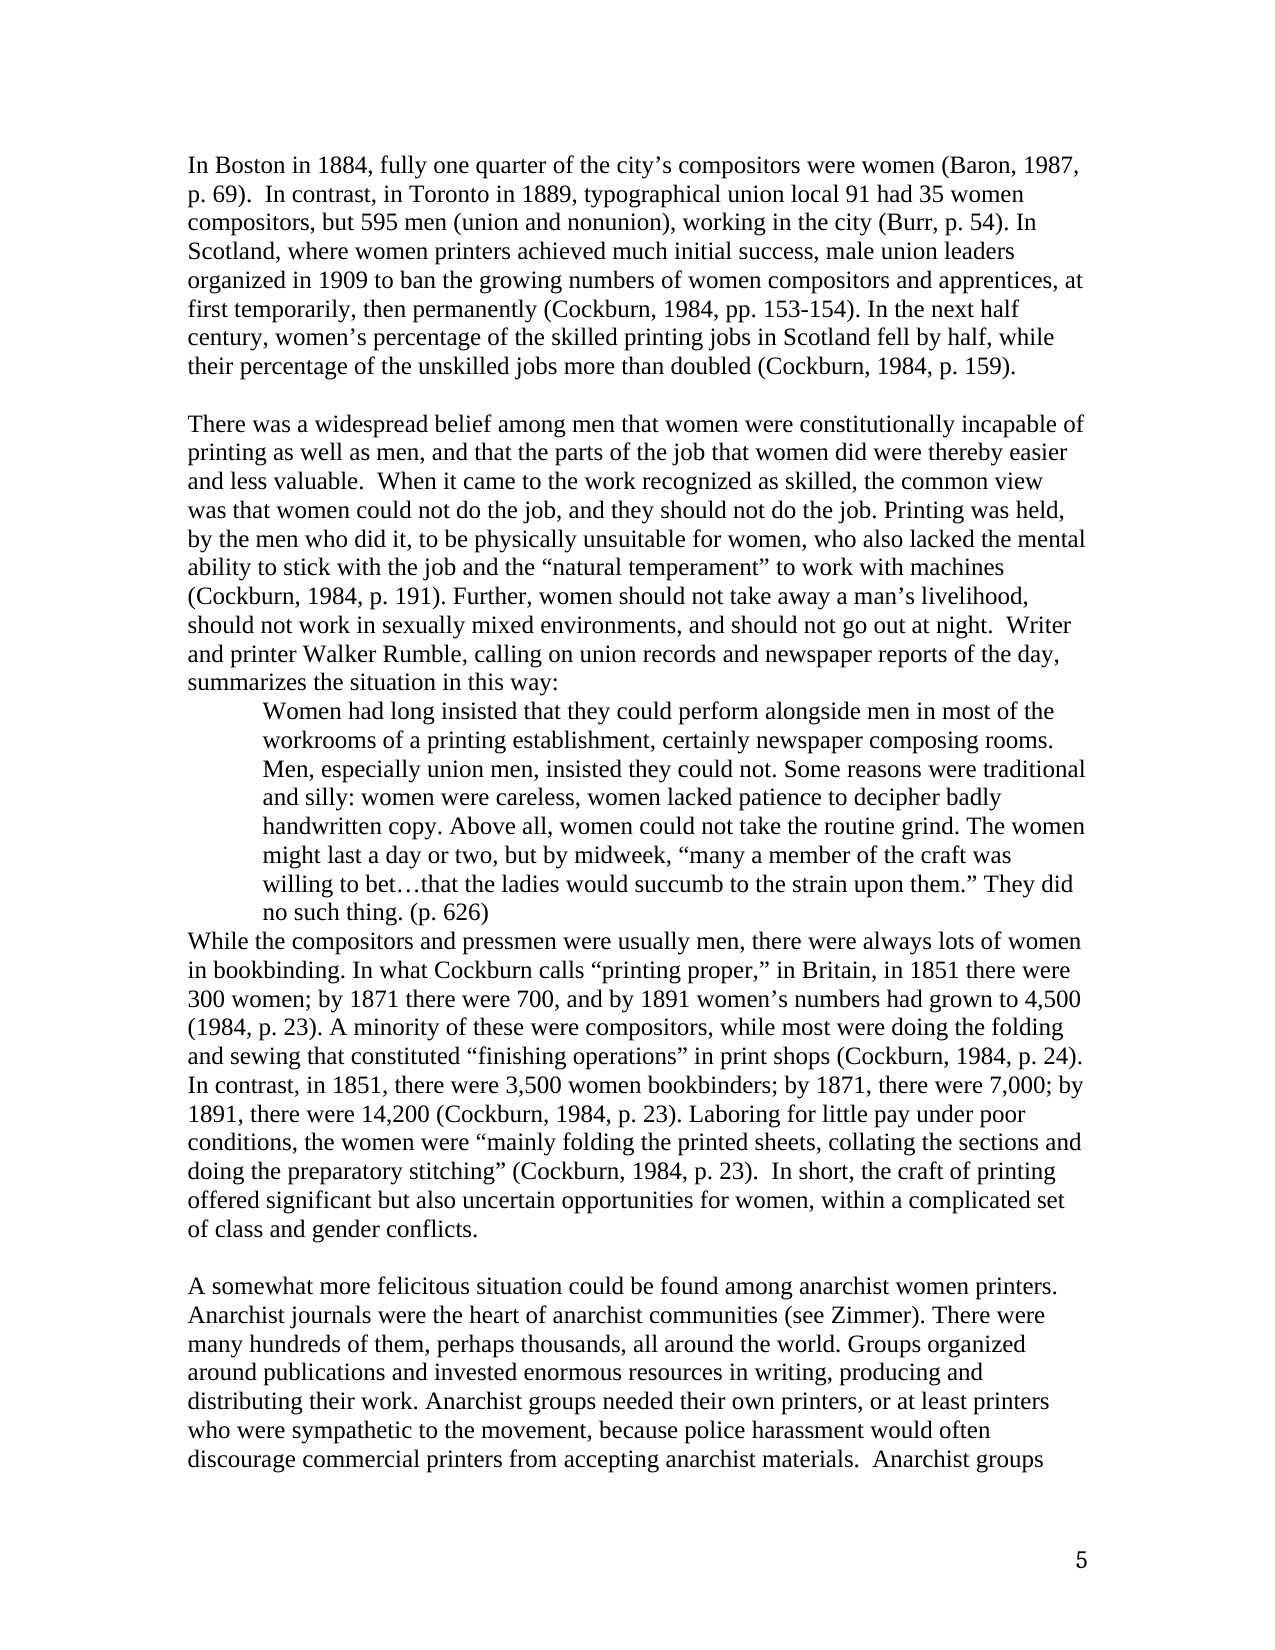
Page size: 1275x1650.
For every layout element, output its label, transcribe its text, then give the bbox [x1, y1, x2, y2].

text Women had long insisted that they could perform alongside men in most of the workrooms of a printing establishment, certainly newspaper composing rooms. Men, especially union men, insisted they could not. Some reasons were traditional and silly: women were careless, women lacked patience to decipher badly handwritten copy. Above all, women could not take the routine grind. The women might last a day or two, but by midweek, “many a member of the craft was willing to bet…that the ladies would succumb to the strain upon them.” They did no such thing. (p. 626) [262, 696, 1087, 926]
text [187, 1271, 1087, 1472]
text There was a widespread belief among men that women were constitutionally incapable of printing as well as men, and that the parts of the job that women did were thereby easier and less valuable. When it came to the work recognized as skilled, the common view was that women could not do the job, and they should not do the job. Printing was held, by the men who did it, to be physically unsuitable for women, who also lacked the mental ability to stick with the job and the “natural temperament” to work with machines (Cockburn, 1984, p. 191). Further, women should not take away a man’s livelihood, should not work in sexually mixed environments, and should not go out at night. Writer and printer Walker Rumble, calling on union records and newspaper reports of the day, summarizes the situation in this way: [187, 409, 1087, 696]
text While the compositors and pressmen were usually men, there were always lots of women in bookbinding. In what Cockburn calls “printing proper,” in Britain, in 1851 there were 300 women; by 1871 there were 700, and by 1891 women’s numbers had grown to 4,500 (1984, p. 23). A minority of these were compositors, while most were doing the folding and sewing that constituted “finishing operations” in print shops (Cockburn, 1984, p. 24). In contrast, in 1851, there were 3,500 women bookbinders; by 1871, there were 7,000; by 1891, there were 14,200 (Cockburn, 1984, p. 23). Laboring for little pay under poor conditions, the women were “mainly folding the printed sheets, collating the sections and doing the preparatory stitching” (Cockburn, 1984, p. 23). In short, the craft of printing offered significant but also uncertain opportunities for women, within a complicated set of class and gender conflicts. [187, 926, 1087, 1242]
text In Boston in 1884, fully one quarter of the city’s compositors were women (Baron, 1987, p. 69). In contrast, in Toronto in 1889, typographical union local 91 had 35 women compositors, but 595 men (union and nonunion), working in the city (Burr, p. 54). In Scotland, where women printers achieved much initial success, male union leaders organized in 1909 to ban the growing numbers of women compositors and apprentices, at first temporarily, then permanently (Cockburn, 1984, pp. 153-154). In the next half century, women’s percentage of the skilled printing jobs in Scotland fell by half, while their percentage of the unskilled jobs more than doubled (Cockburn, 1984, p. 159). [187, 150, 1087, 380]
